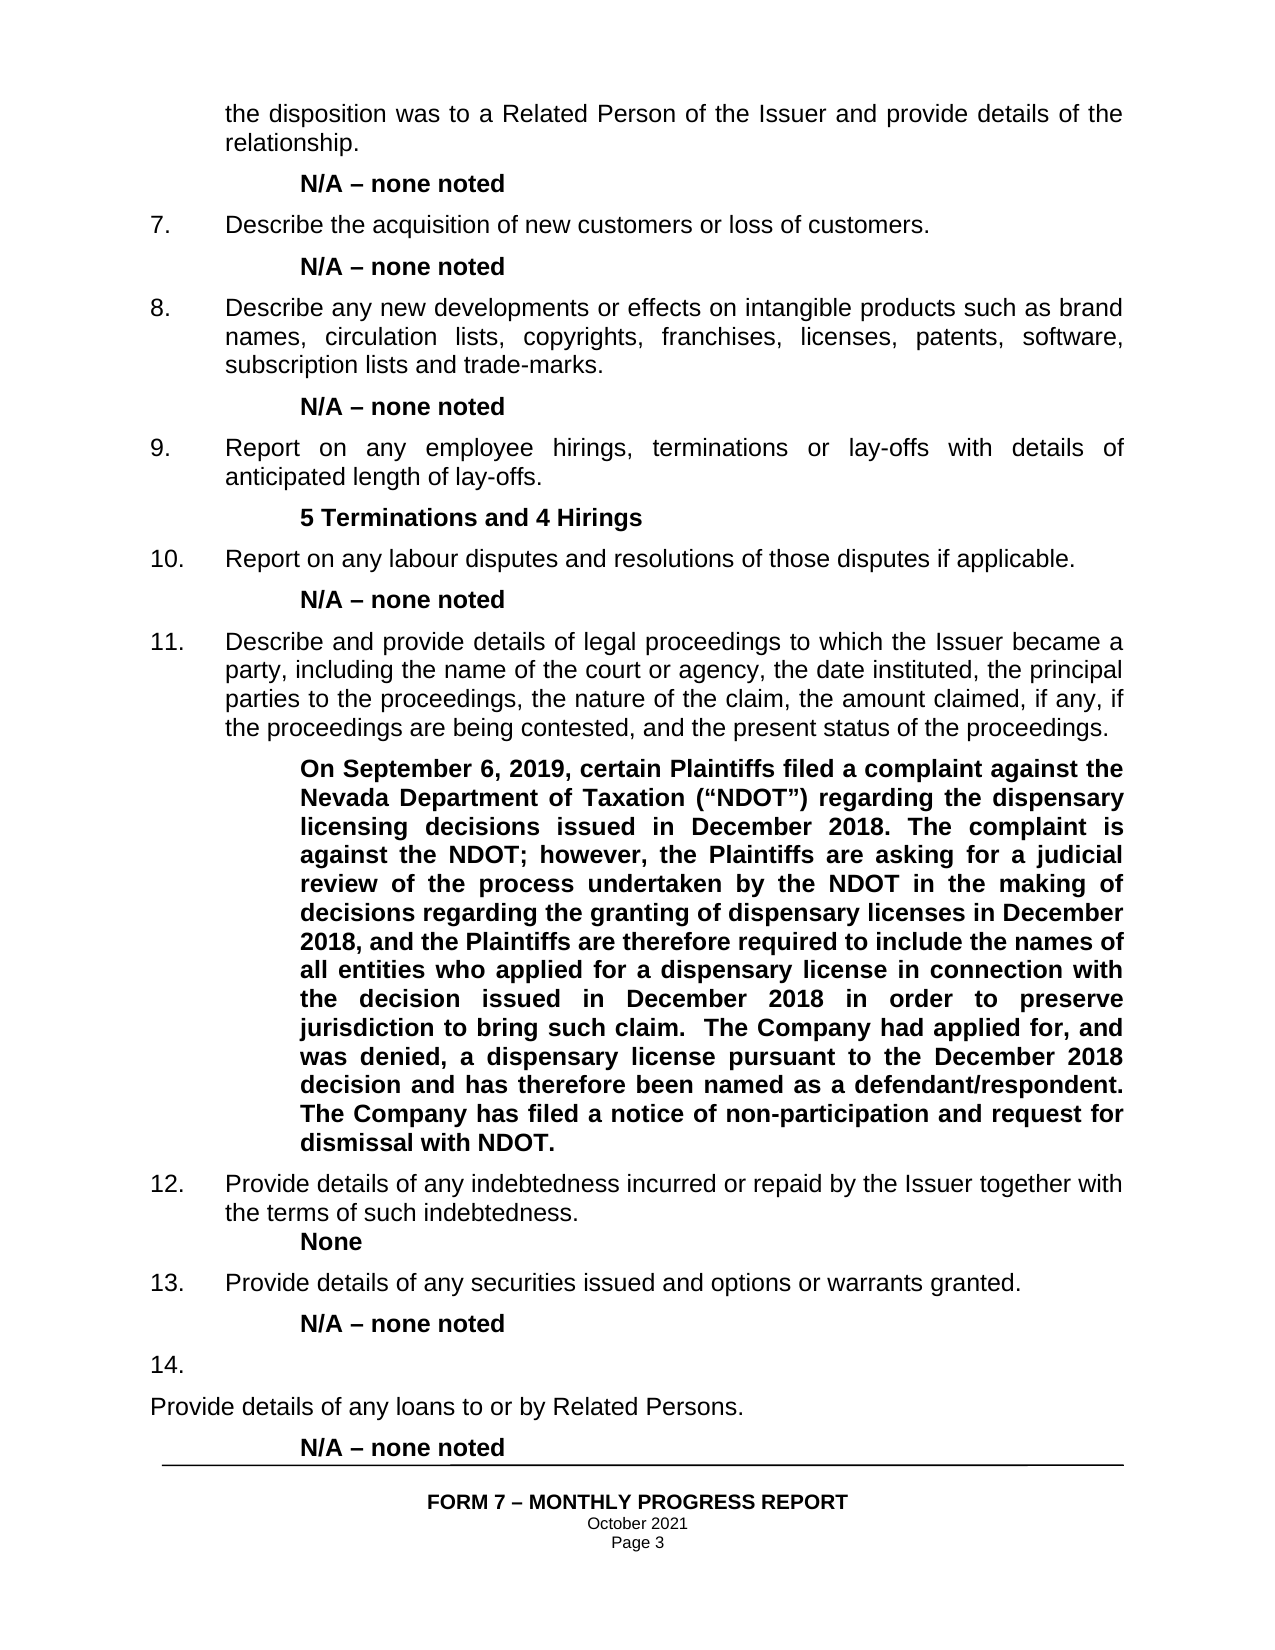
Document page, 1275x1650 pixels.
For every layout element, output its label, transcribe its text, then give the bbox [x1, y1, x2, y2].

list N/A – none noted [225, 1433, 1125, 1462]
list N/A – none noted [225, 392, 1125, 420]
list Describe the acquisition of new customers or loss of customers. [150, 210, 1125, 239]
list Provide details of any securities issued and options or warrants granted. [150, 1268, 1125, 1297]
list N/A – none noted [225, 252, 1125, 280]
list N/A – none noted [225, 169, 1125, 198]
list On September 6, 2019, certain Plaintiffs filed a complaint against the Nevada Department of Taxation (“NDOT”) regarding the dispensary licensing decisions issued in December 2018. The complaint is against the NDOT; however, the Plaintiffs are asking for a judicial review of the process undertaken by the NDOT in the making of decisions regarding the granting of dispensary licenses in December 2018, and the Plaintiffs are therefore required to include the names of all entities who applied for a dispensary license in connection with the decision issued in December 2018 in order to preserve jurisdiction to bring such claim. The Company had applied for, and was denied, a dispensary license pursuant to the December 2018 decision and has therefore been named as a defendant/respondent. The Company has filed a notice of non-participation and request for dismissal with NDOT. [300, 754, 1125, 1157]
list N/A – none noted [225, 1309, 1125, 1338]
list None [300, 1227, 1125, 1255]
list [150, 99, 1125, 157]
list 5 Terminations and 4 Hirings [225, 503, 1125, 532]
list Report on any employee hirings, terminations or lay-offs with details of anticipated length of lay-offs. [150, 433, 1125, 490]
list Describe and provide details of legal proceedings to which the Issuer became a party, including the name of the court or agency, the date instituted, the principal parties to the proceedings, the nature of the claim, the amount claimed, if any, if the proceedings are being contested, and the present status of the proceedings. [150, 627, 1125, 742]
list Provide details of any loans to or by Related Persons. [150, 1392, 1125, 1420]
list Describe any new developments or effects on intangible products such as brand names, circulation lists, copyrights, franchises, licenses, patents, software, subscription lists and trade-marks. [150, 293, 1125, 379]
list Report on any labour disputes and resolutions of those disputes if applicable. [150, 544, 1125, 573]
list N/A – none noted [225, 585, 1125, 614]
list Provide details of any indebtedness incurred or repaid by the Issuer together with the terms of such indebtedness. [150, 1169, 1125, 1227]
